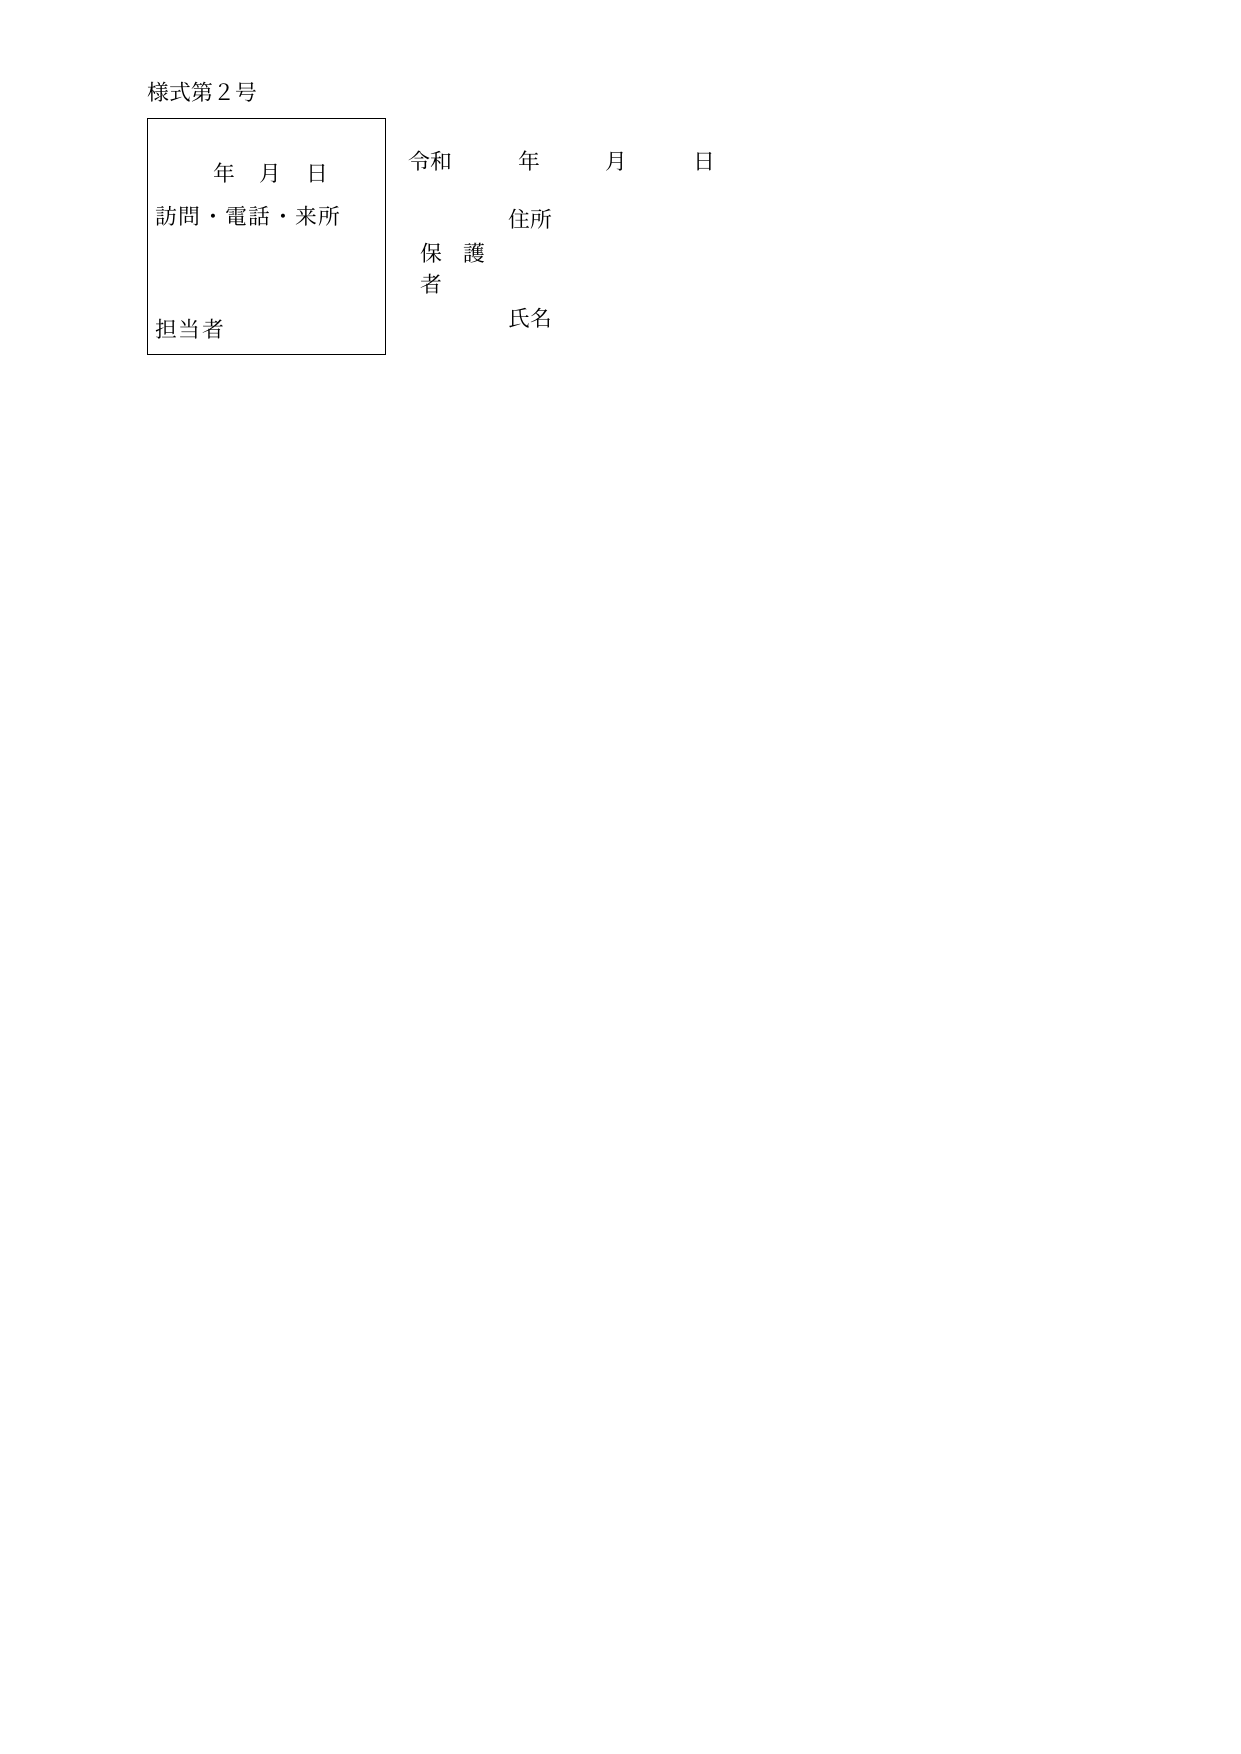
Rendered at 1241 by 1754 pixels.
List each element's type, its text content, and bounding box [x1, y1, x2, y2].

table_cell 年 月 日 訪問・電話・来所 担当者 [148, 119, 385, 354]
